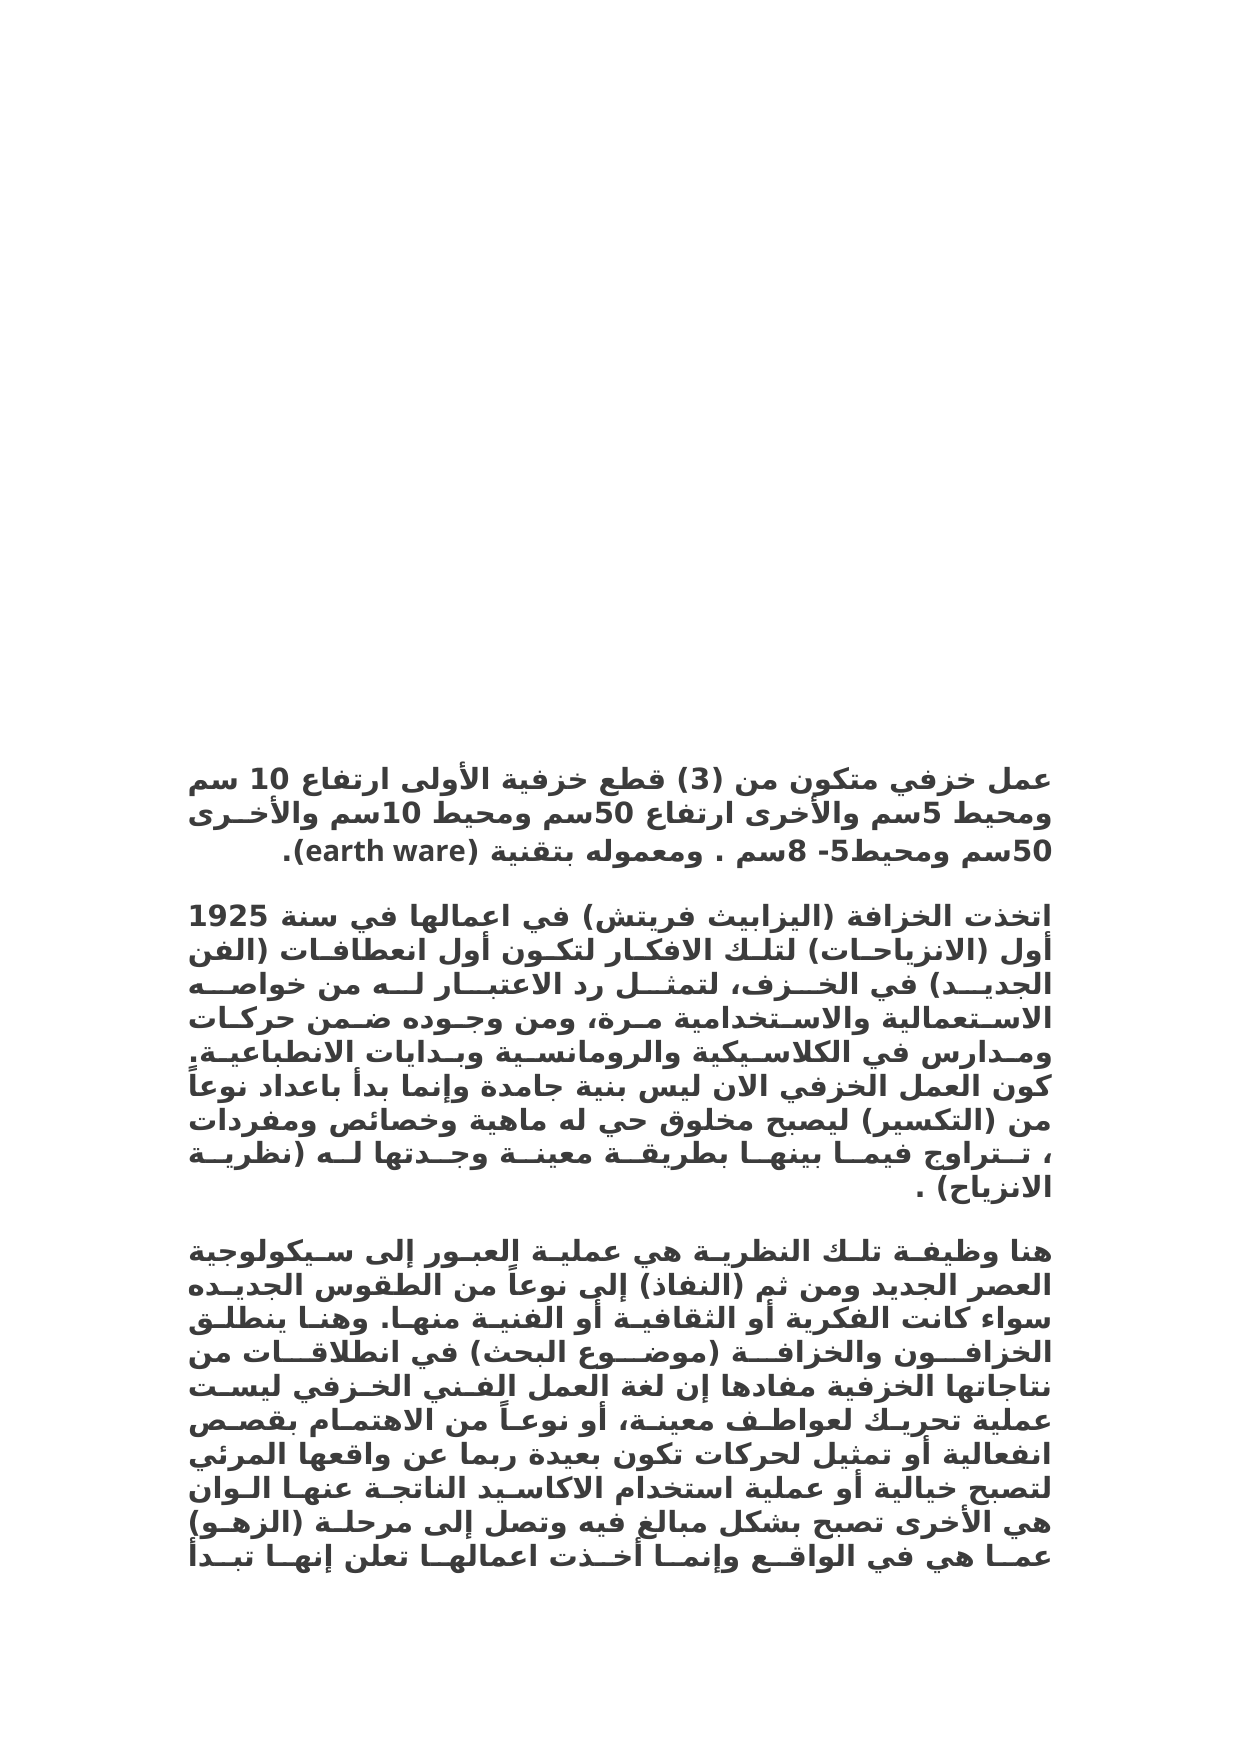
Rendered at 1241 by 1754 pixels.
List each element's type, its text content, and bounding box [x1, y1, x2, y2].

text اتخذت الخزافة (اليزابيث فريتش) في اعمالها في سنة 1925 أول (الانزياحات) لتلك الافكار لتكون أول انعطافات (الفن الجديد) في الخزف، لتمثل رد الاعتبار له من خواصه الاستعمالية والاستخدامية مرة، ومن وجوده ضمن حركات ومدارس في الكلاسيكية والرومانسية وبدايات الانطباعية. كون العمل الخزفي الان ليس بنية جامدة وإنما بدأ باعداد نوعاً من (التكسير) ليصبح مخلوق حي له ماهية وخصائص ومفردات ، تتراوج فيما بينها بطريقة معينة وجدتها له (نظرية الانزياح) . [187, 899, 1053, 1205]
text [187, 1234, 1053, 1573]
text عمل خزفي متكون من (3) قطع خزفية الأولى ارتفاع 10 سم ومحيط 5سم والأخرى ارتفاع 50سم ومحيط 10سم والأخرى 50سم ومحيط5- 8سم . ومعموله بتقنية (earth ware). [187, 762, 1053, 870]
